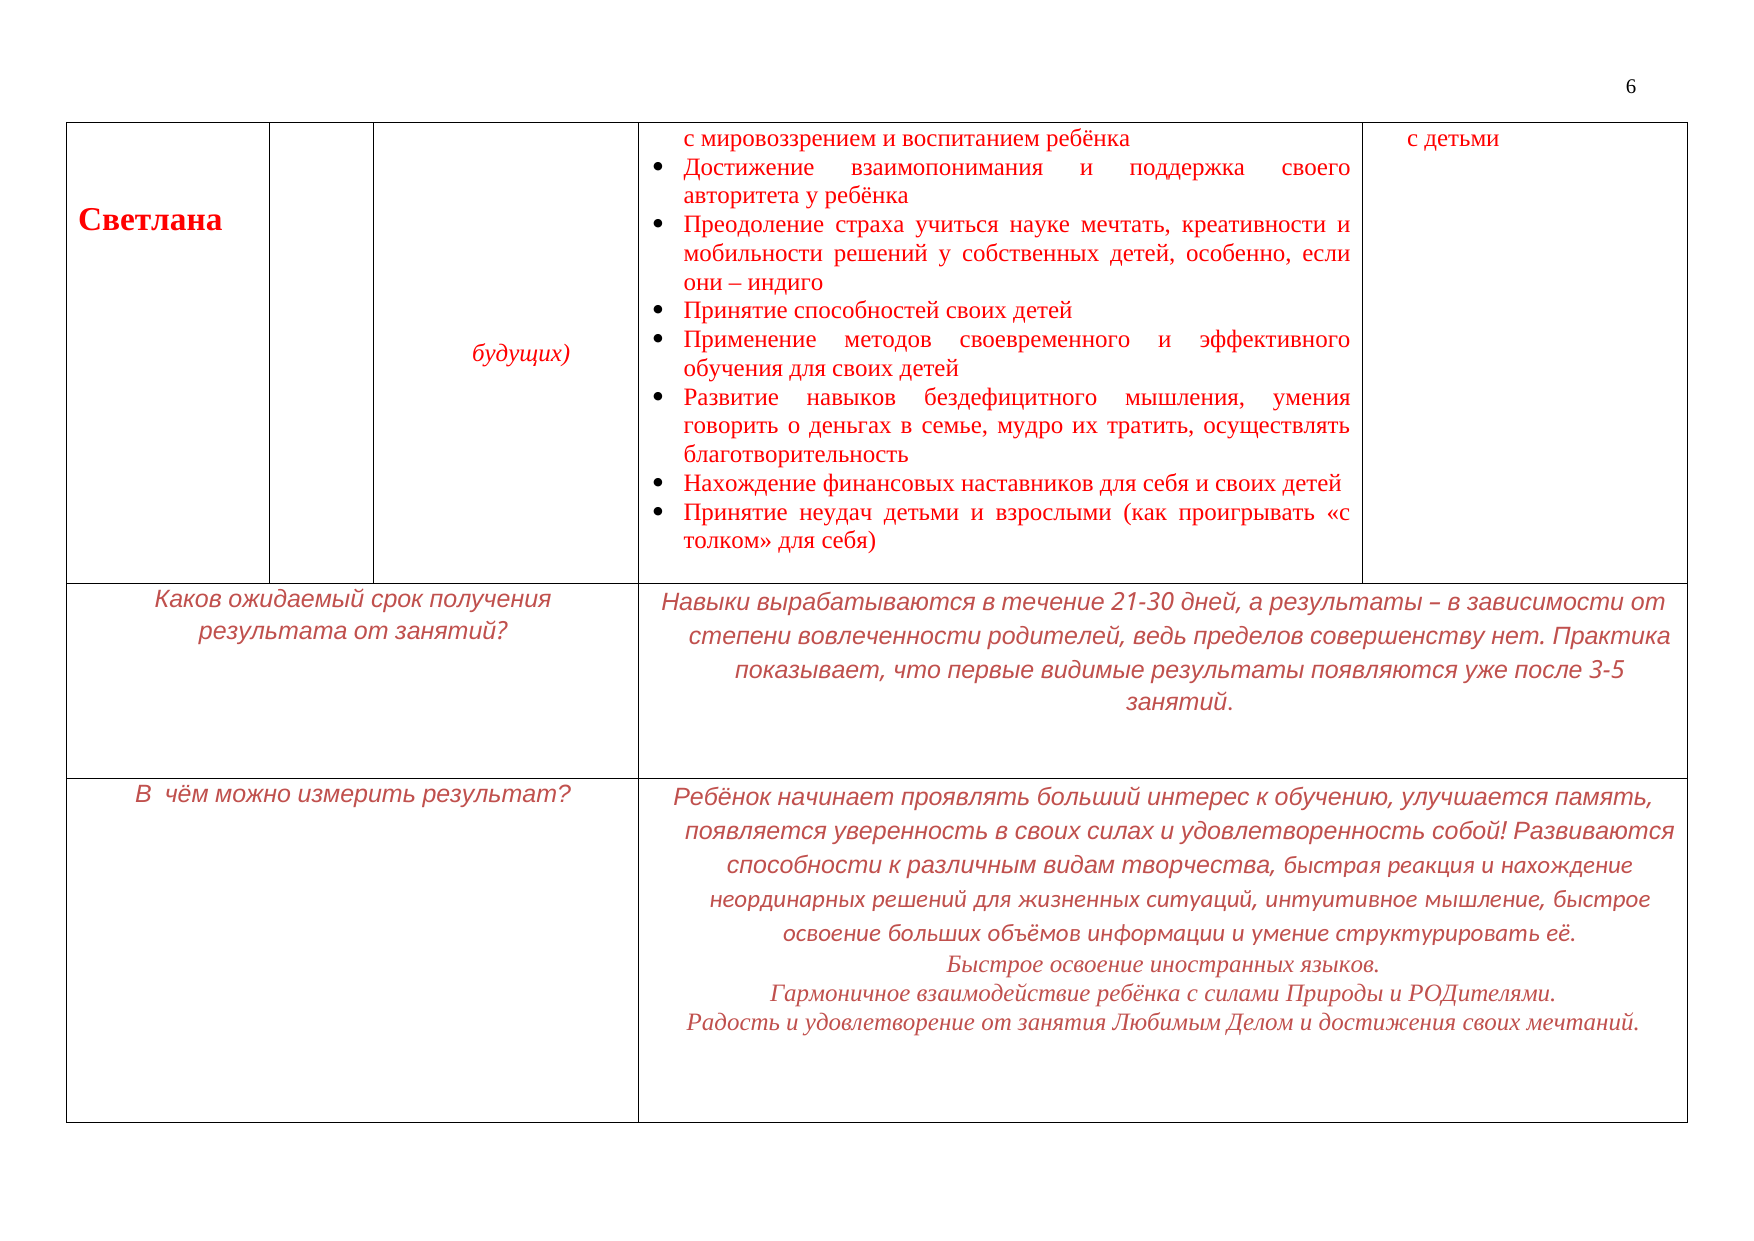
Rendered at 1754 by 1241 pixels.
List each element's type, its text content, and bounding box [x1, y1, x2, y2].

table_cell Навыки вырабатываются в течение 21-30 дней, а результаты – ﻿в зависимости от степени вовлеченности родителей, ведь пределов совершенству нет. Практика показывает, что первые видимые результаты появляются уже после 3-5 занятий. [639, 584, 1687, 778]
table_cell В чём можно измерить результат? [67, 779, 638, 1122]
table_cell [270, 123, 373, 583]
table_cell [1363, 123, 1687, 583]
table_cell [639, 123, 1362, 583]
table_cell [374, 123, 638, 583]
table_cell Каков ожидаемый срок получения результата от занятий? [67, 584, 638, 778]
table_cell Ребёнок начинает проявлять больший интерес к обучению, улучшается память, появляется уверенность в своих силах и удовлетворенность собой! Развиваются способности к различным видам творчества, быстрая реакция и нахождение неординарных решений для жизненных ситуаций, интуитивное мышление, быстрое освоение больших объёмов информации и умение структурировать её. Быстрое освоение иностранных языков. Гармоничное взаимодействие ребёнка с силами Природы и РОДителями. Радость и удовлетворение от занятия Любимым Делом и достижения своих мечтаний. [639, 779, 1687, 1122]
